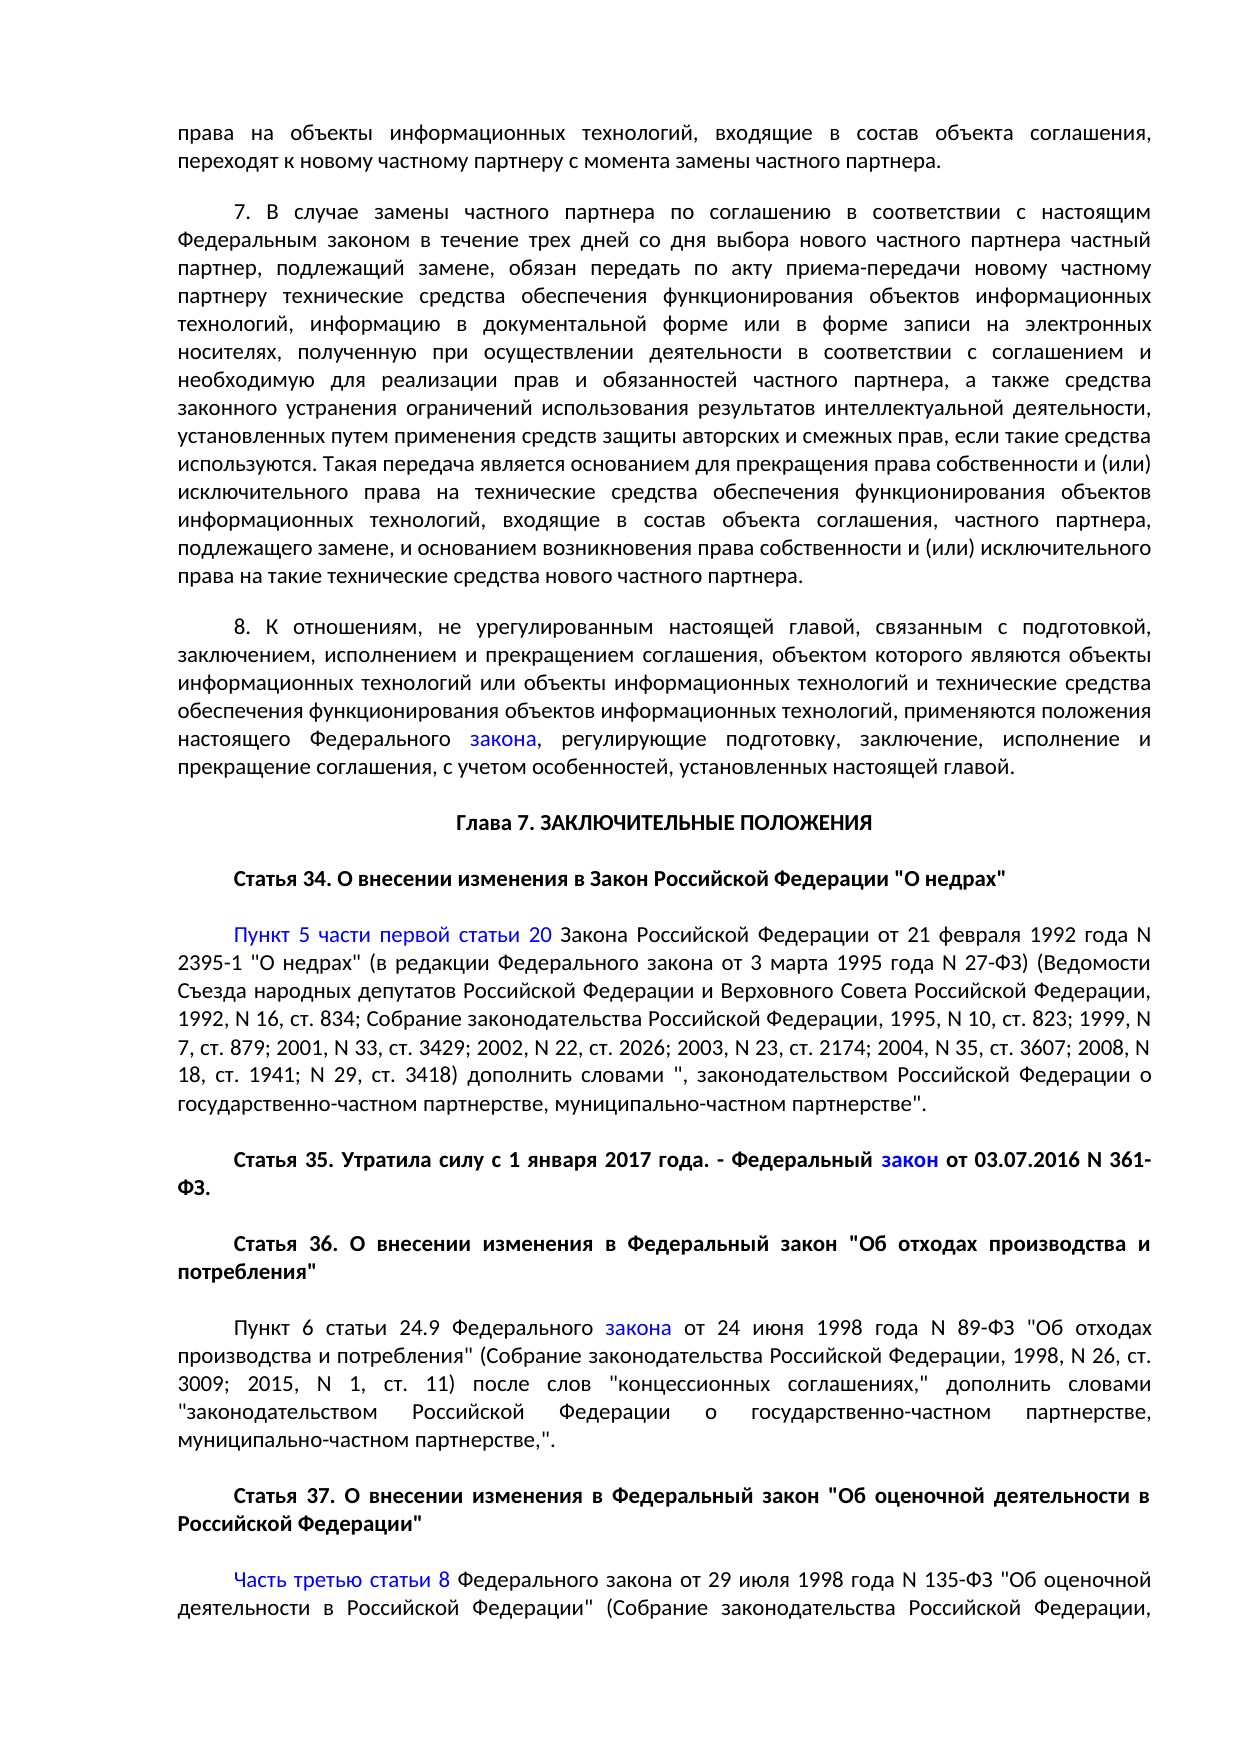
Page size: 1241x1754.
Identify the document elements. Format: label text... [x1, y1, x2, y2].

title Статья 35. Утратила силу с 1 января 2017 года. - Федеральный закон от 03.07.2016 N 361-ФЗ. [177, 1145, 1152, 1201]
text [177, 118, 1152, 174]
title Статья 36. О внесении изменения в Федеральный закон "Об отходах производства и потребления" [177, 1229, 1152, 1285]
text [177, 1565, 1152, 1621]
title Статья 34. О внесении изменения в Закон Российской Федерации "О недрах" [177, 864, 1152, 892]
text 8. К отношениям, не урегулированным настоящей главой, связанным с подготовкой, заключением, исполнением и прекращением соглашения, объектом которого являются объекты информационных технологий или объекты информационных технологий и технические средства обеспечения функционирования объектов информационных технологий, применяются положения настоящего Федерального закона, регулирующие подготовку, заключение, исполнение и прекращение соглашения, с учетом особенностей, установленных настоящей главой. [177, 612, 1152, 780]
text Пункт 5 части первой статьи 20 Закона Российской Федерации от 21 февраля 1992 года N 2395-1 "О недрах" (в редакции Федерального закона от 3 марта 1995 года N 27-ФЗ) (Ведомости Съезда народных депутатов Российской Федерации и Верховного Совета Российской Федерации, 1992, N 16, ст. 834; Собрание законодательства Российской Федерации, 1995, N 10, ст. 823; 1999, N 7, ст. 879; 2001, N 33, ст. 3429; 2002, N 22, ст. 2026; 2003, N 23, ст. 2174; 2004, N 35, ст. 3607; 2008, N 18, ст. 1941; N 29, ст. 3418) дополнить словами ", законодательством Российской Федерации о государственно-частном партнерстве, муниципально-частном партнерстве". [177, 921, 1152, 1117]
title Глава 7. ЗАКЛЮЧИТЕЛЬНЫЕ ПОЛОЖЕНИЯ [177, 808, 1152, 836]
text Пункт 6 статьи 24.9 Федерального закона от 24 июня 1998 года N 89-ФЗ "Об отходах производства и потребления" (Собрание законодательства Российской Федерации, 1998, N 26, ст. 3009; 2015, N 1, ст. 11) после слов "концессионных соглашениях," дополнить словами "законодательством Российской Федерации о государственно-частном партнерстве, муниципально-частном партнерстве,". [177, 1313, 1152, 1453]
title Статья 37. О внесении изменения в Федеральный закон "Об оценочной деятельности в Российской Федерации" [177, 1481, 1152, 1537]
text 7. В случае замены частного партнера по соглашению в соответствии с настоящим Федеральным законом в течение трех дней со дня выбора нового частного партнера частный партнер, подлежащий замене, обязан передать по акту приема-передачи новому частному партнеру технические средства обеспечения функционирования объектов информационных технологий, информацию в документальной форме или в форме записи на электронных носителях, полученную при осуществлении деятельности в соответствии с соглашением и необходимую для реализации прав и обязанностей частного партнера, а также средства законного устранения ограничений использования результатов интеллектуальной деятельности, установленных путем применения средств защиты авторских и смежных прав, если такие средства используются. Такая передача является основанием для прекращения права собственности и (или) исключительного права на технические средства обеспечения функционирования объектов информационных технологий, входящие в состав объекта соглашения, частного партнера, подлежащего замене, и основанием возникновения права собственности и (или) исключительного права на такие технические средства нового частного партнера. [177, 197, 1152, 589]
